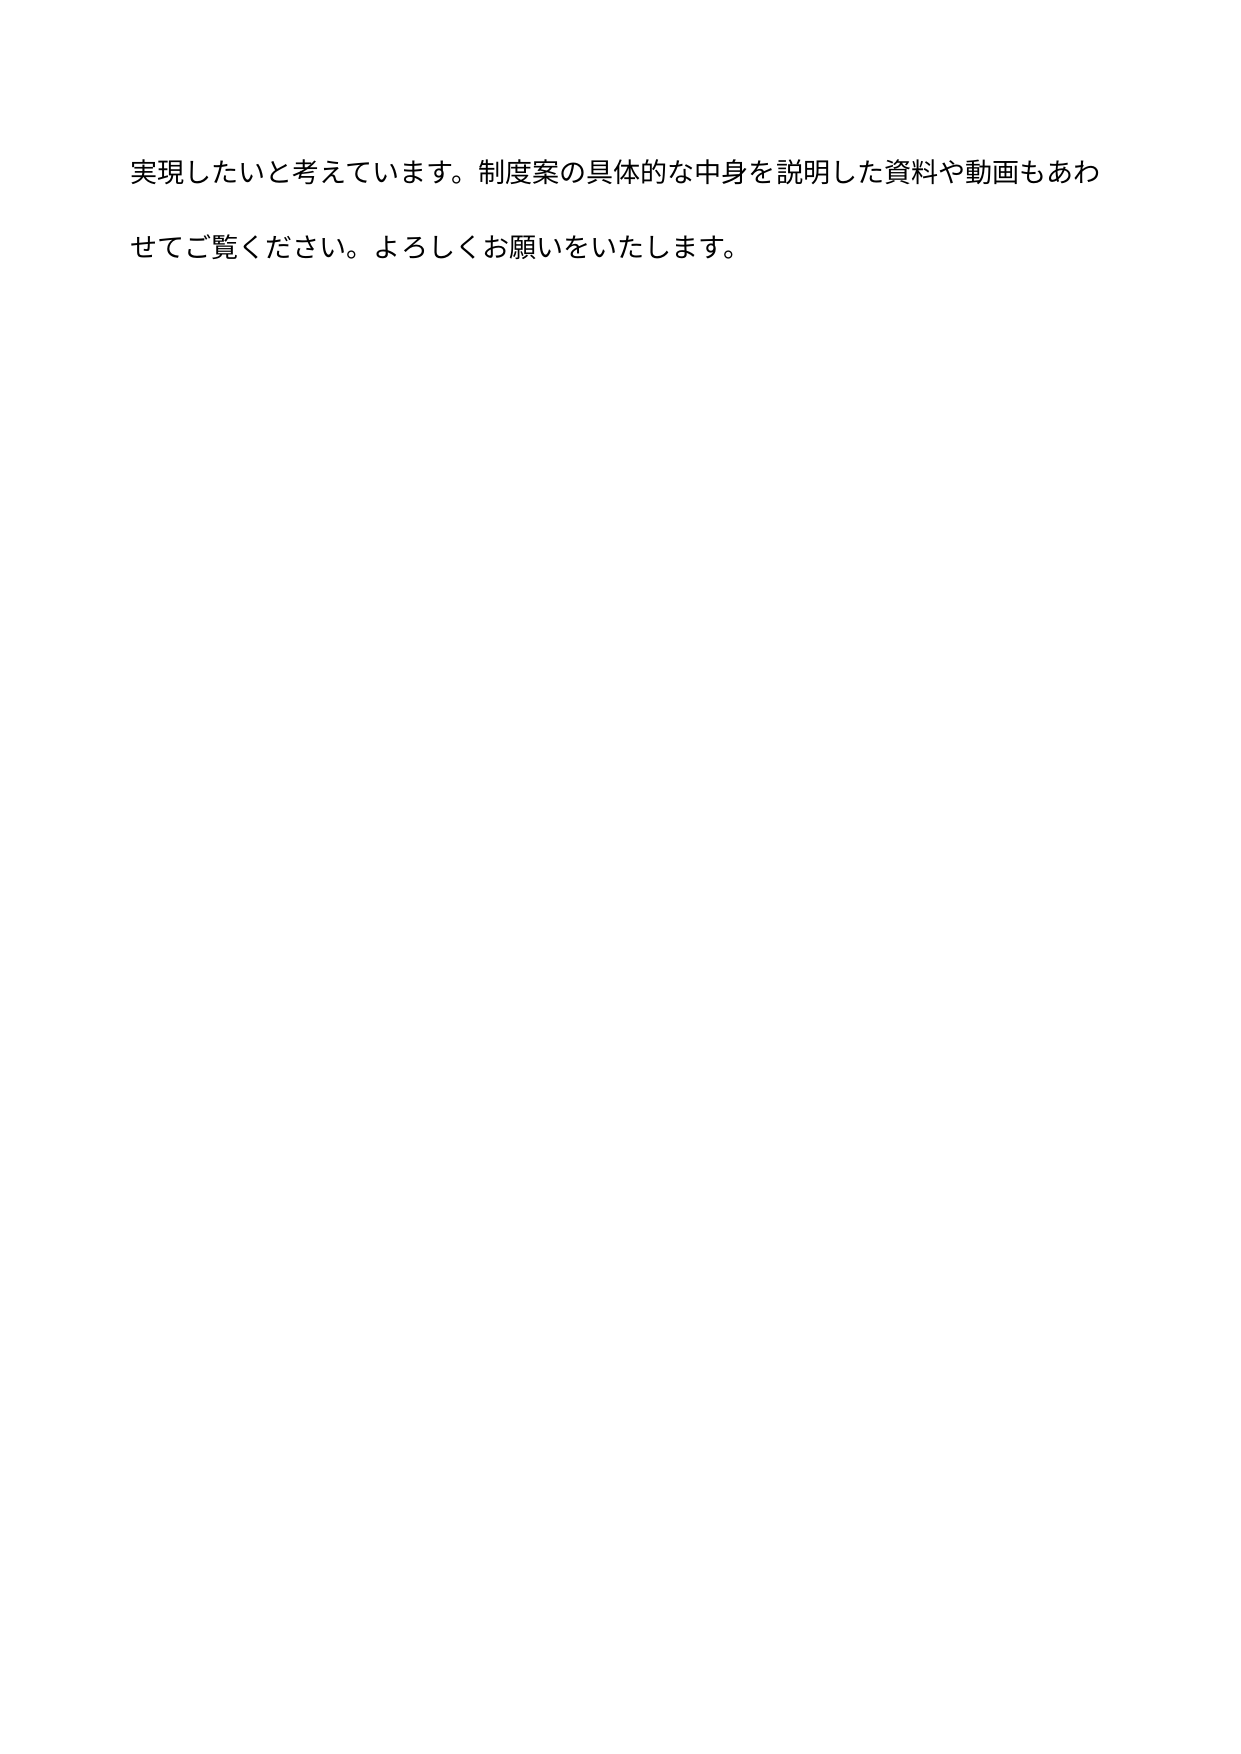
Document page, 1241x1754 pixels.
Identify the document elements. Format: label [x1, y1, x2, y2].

text [130, 133, 1110, 283]
